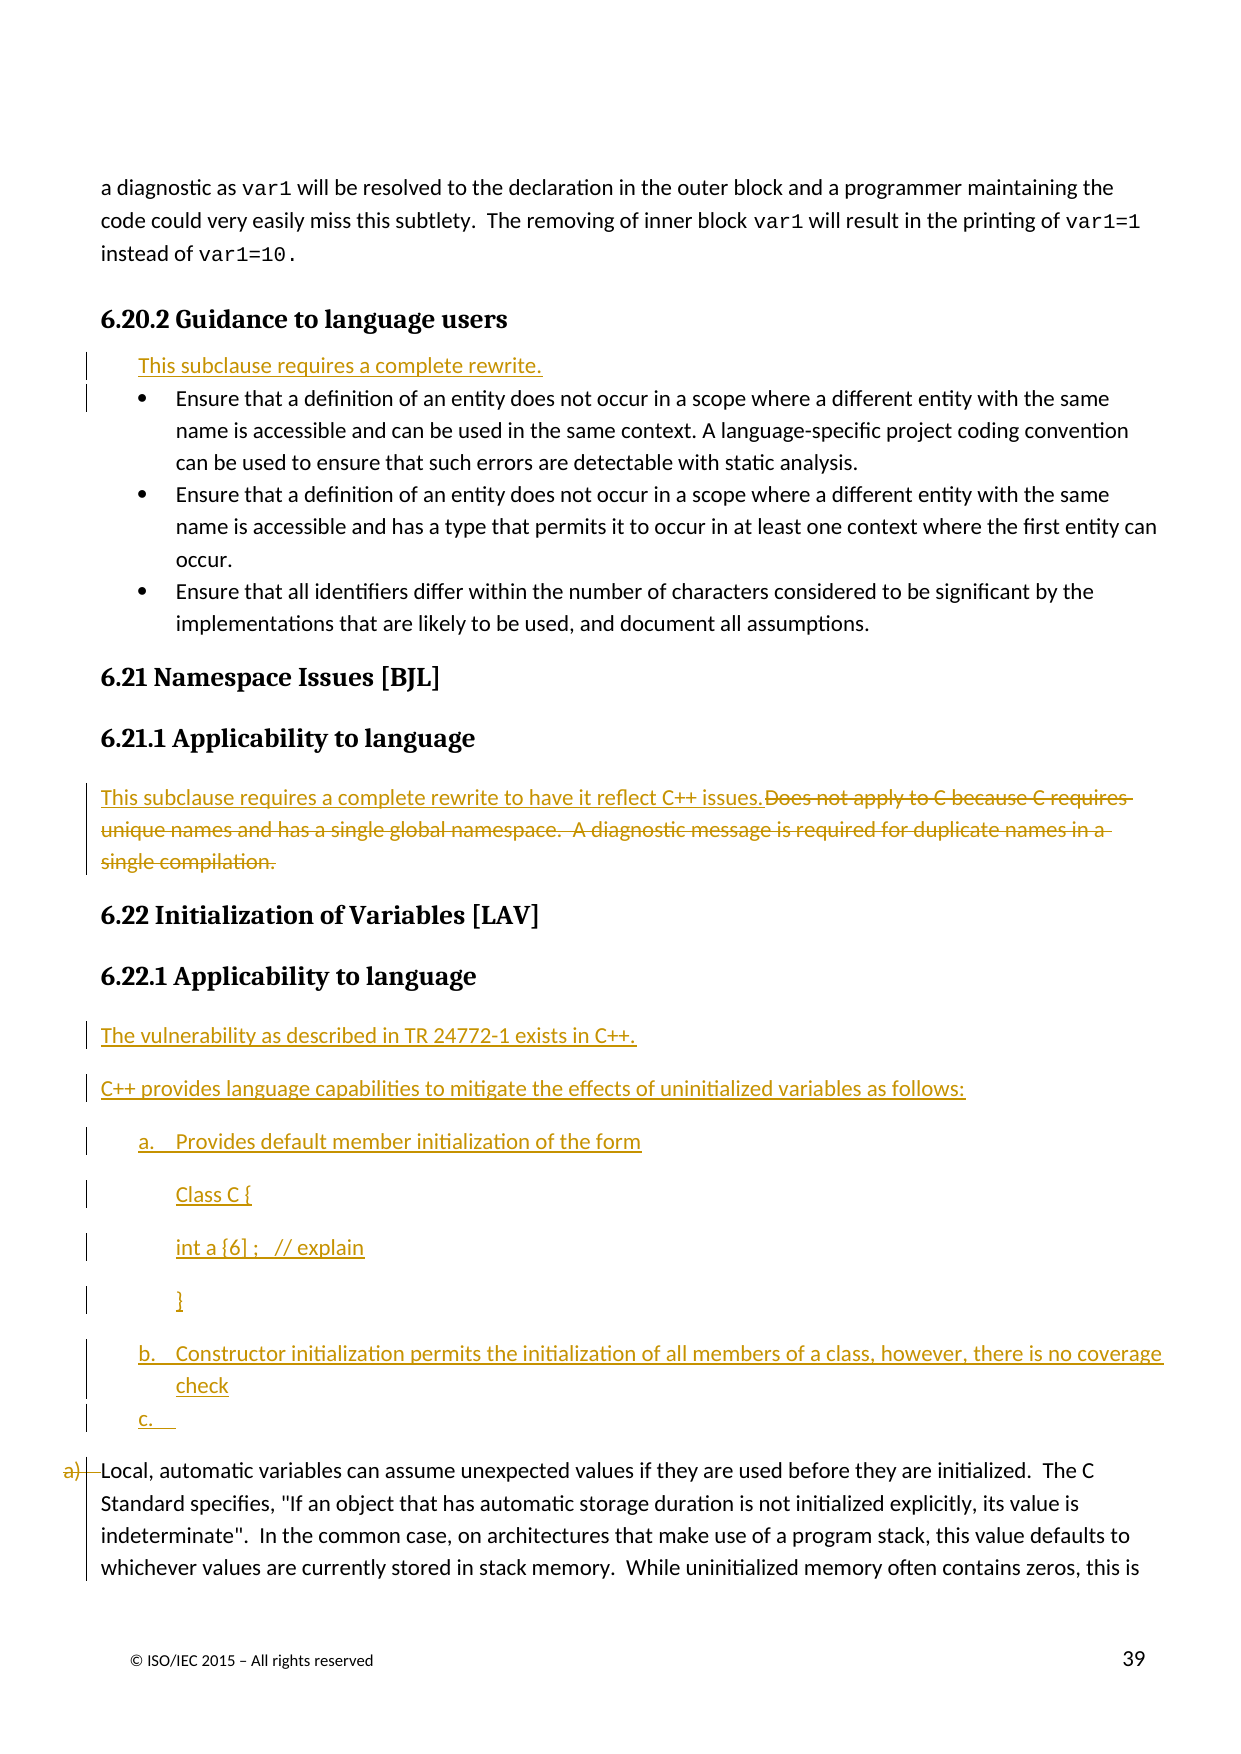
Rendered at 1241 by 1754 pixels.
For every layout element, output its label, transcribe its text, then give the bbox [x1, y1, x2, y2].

subtitle 6.22 Initialization of Variables [LAV] [101, 900, 1164, 931]
subtitle 6.21.1 Applicability to language [101, 723, 1164, 754]
list Ensure that all identifiers differ within the number of characters considered to be significant by the implementations that are likely to be used, and document all assumptions. [138, 577, 1164, 637]
subtitle 6.22.1 Applicability to language [101, 961, 1164, 992]
list Ensure that a definition of an entity does not occur in a scope where a different entity with the same name is accessible and has a type that permits it to occur in at least one context where the first entity can occur. [138, 480, 1164, 573]
subtitle 6.21 Namespace Issues [BJL] [101, 662, 1164, 693]
list Ensure that a definition of an entity does not occur in a scope where a different entity with the same name is accessible and can be used in the same context. A language-specific project coding convention can be used to ensure that such errors are detectable with static analysis. [138, 384, 1164, 476]
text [101, 173, 1164, 267]
subtitle 6.20.2 Guidance to language users [101, 304, 1164, 335]
